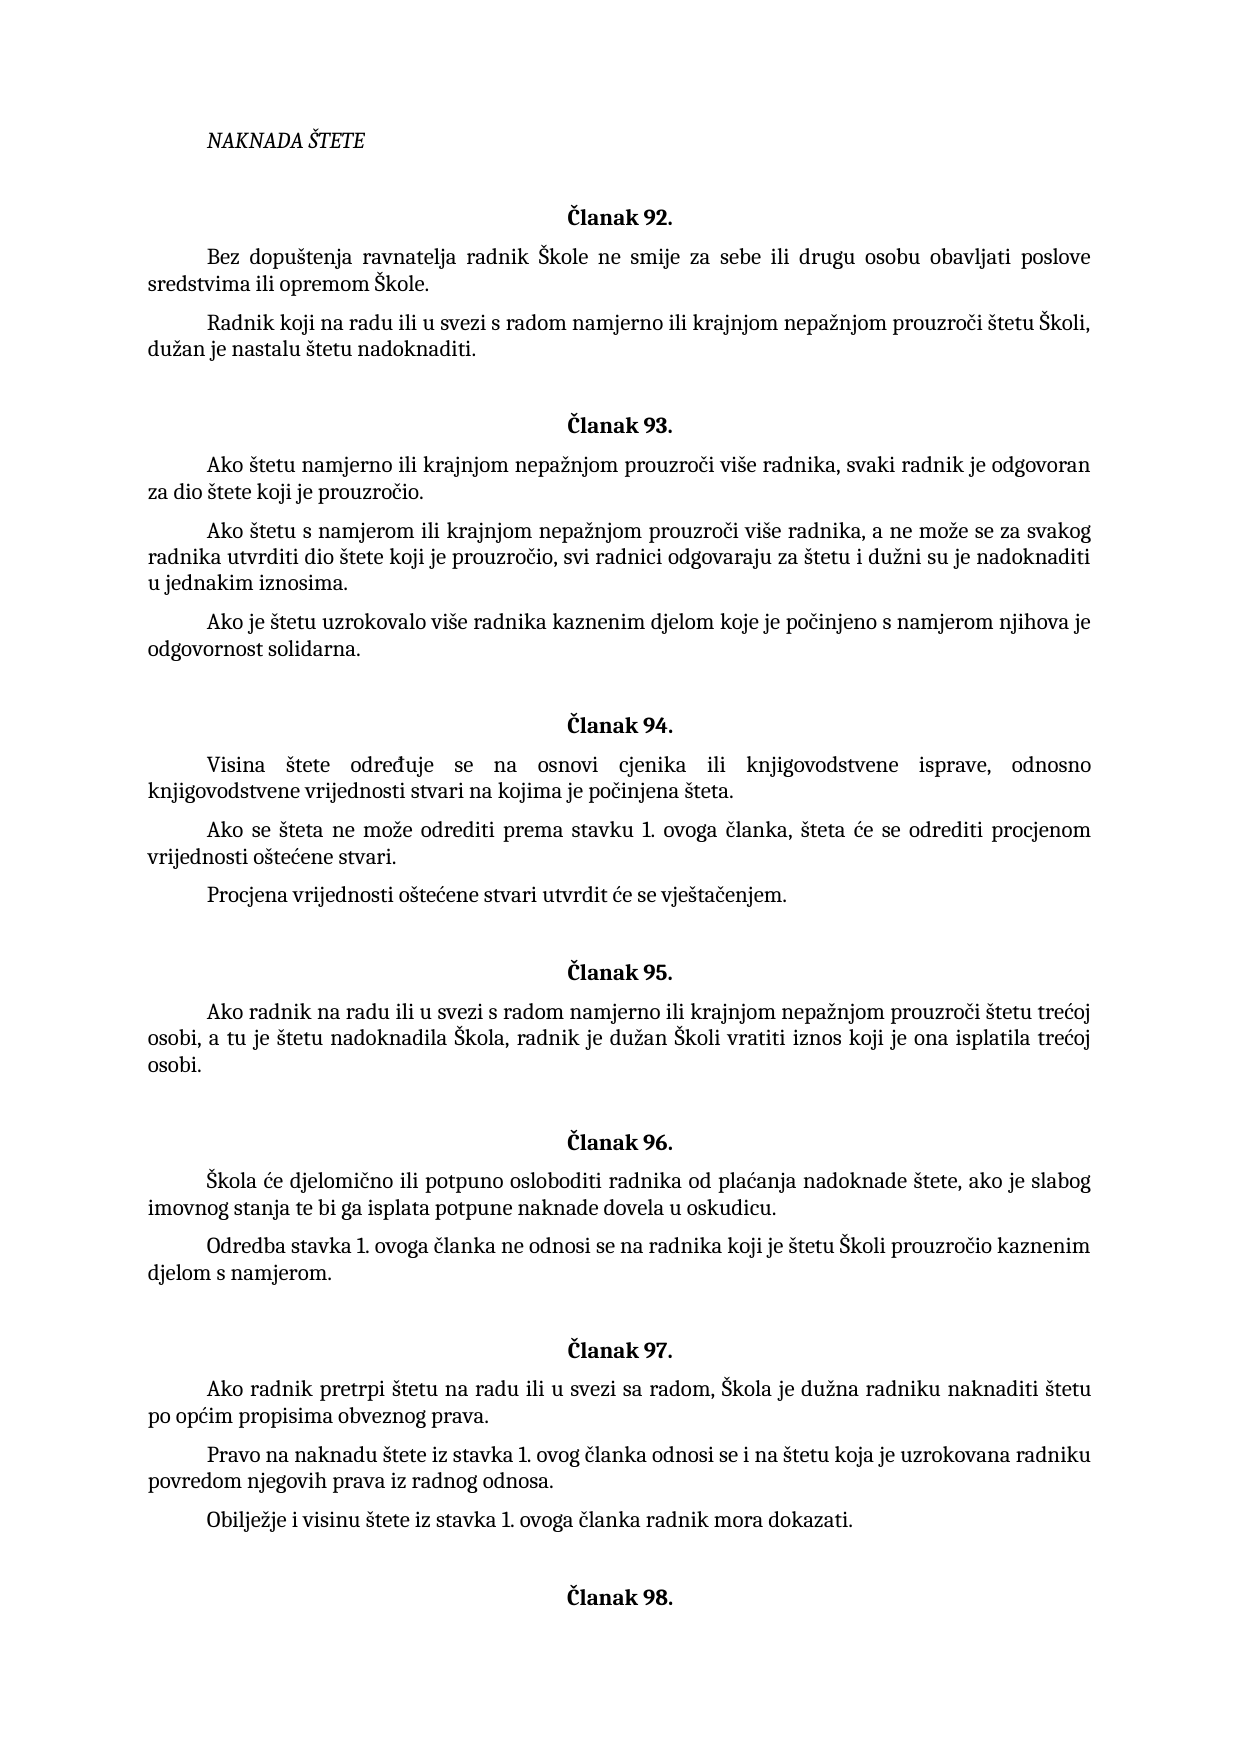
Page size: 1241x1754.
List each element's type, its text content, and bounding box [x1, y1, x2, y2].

text Bez dopuštenja ravnatelja radnik Škole ne smije za sebe ili drugu osobu obavljati poslove sredstvima ili opremom Škole. [148, 244, 1093, 297]
text Pravo na naknadu štete iz stavka 1. ovog članka odnosi se i na štetu koja je uzrokovana radniku povredom njegovih prava iz radnog odnosa. [148, 1441, 1093, 1494]
text Visina štete određuje se na osnovi cjenika ili knjigovodstvene isprave, odnosno knjigovodstvene vrijednosti stvari na kojima je počinjena šteta. [148, 752, 1093, 804]
text Članak 93. [148, 413, 1093, 440]
text Ako štetu namjerno ili krajnjom nepažnjom prouzroči više radnika, svaki radnik je odgovoran za dio štete koji je prouzročio. [148, 452, 1093, 505]
text Ako štetu s namjerom ili krajnjom nepažnjom prouzroči više radnika, a ne može se za svakog radnika utvrditi dio štete koji je prouzročio, svi radnici odgovaraju za štetu i dužni su je nadoknaditi u jednakim iznosima. [148, 517, 1093, 596]
text Ako radnik pretrpi štetu na radu ili u svezi sa radom, Škola je dužna radniku naknaditi štetu po općim propisima obveznog prava. [148, 1376, 1093, 1429]
text Članak 92. [148, 205, 1093, 232]
text Obilježje i visinu štete iz stavka 1. ovoga članka radnik mora dokazati. [148, 1507, 1093, 1533]
text Članak 95. [148, 960, 1093, 986]
text Ako radnik na radu ili u svezi s radom namjerno ili krajnjom nepažnjom prouzroči štetu trećoj osobi, a tu je štetu nadoknadila Škola, radnik je dužan Školi vratiti iznos koji je ona isplatila trećoj osobi. [148, 999, 1093, 1078]
text Članak 94. [148, 713, 1093, 739]
text Odredba stavka 1. ovoga članka ne odnosi se na radnika koji je štetu Školi prouzročio kaznenim djelom s namjerom. [148, 1233, 1093, 1286]
text Procjena vrijednosti oštećene stvari utvrdit će se vještačenjem. [148, 882, 1093, 909]
text Ako je štetu uzrokovalo više radnika kaznenim djelom koje je počinjeno s namjerom njihova je odgovornost solidarna. [148, 609, 1093, 662]
text Članak 98. [148, 1584, 1093, 1611]
text Ako se šteta ne može odrediti prema stavku 1. ovoga članka, šteta će se odrediti procjenom vrijednosti oštećene stvari. [148, 817, 1093, 870]
text Radnik koji na radu ili u svezi s radom namjerno ili krajnjom nepažnjom prouzroči štetu Školi, dužan je nastalu štetu nadoknaditi. [148, 309, 1093, 362]
subtitle NAKNADA ŠTETE [148, 127, 1093, 154]
text Članak 97. [148, 1337, 1093, 1364]
text Škola će djelomično ili potpuno osloboditi radnika od plaćanja nadoknade štete, ako je slabog imovnog stanja te bi ga isplata potpune naknade dovela u oskudicu. [148, 1168, 1093, 1221]
text Članak 96. [148, 1129, 1093, 1156]
